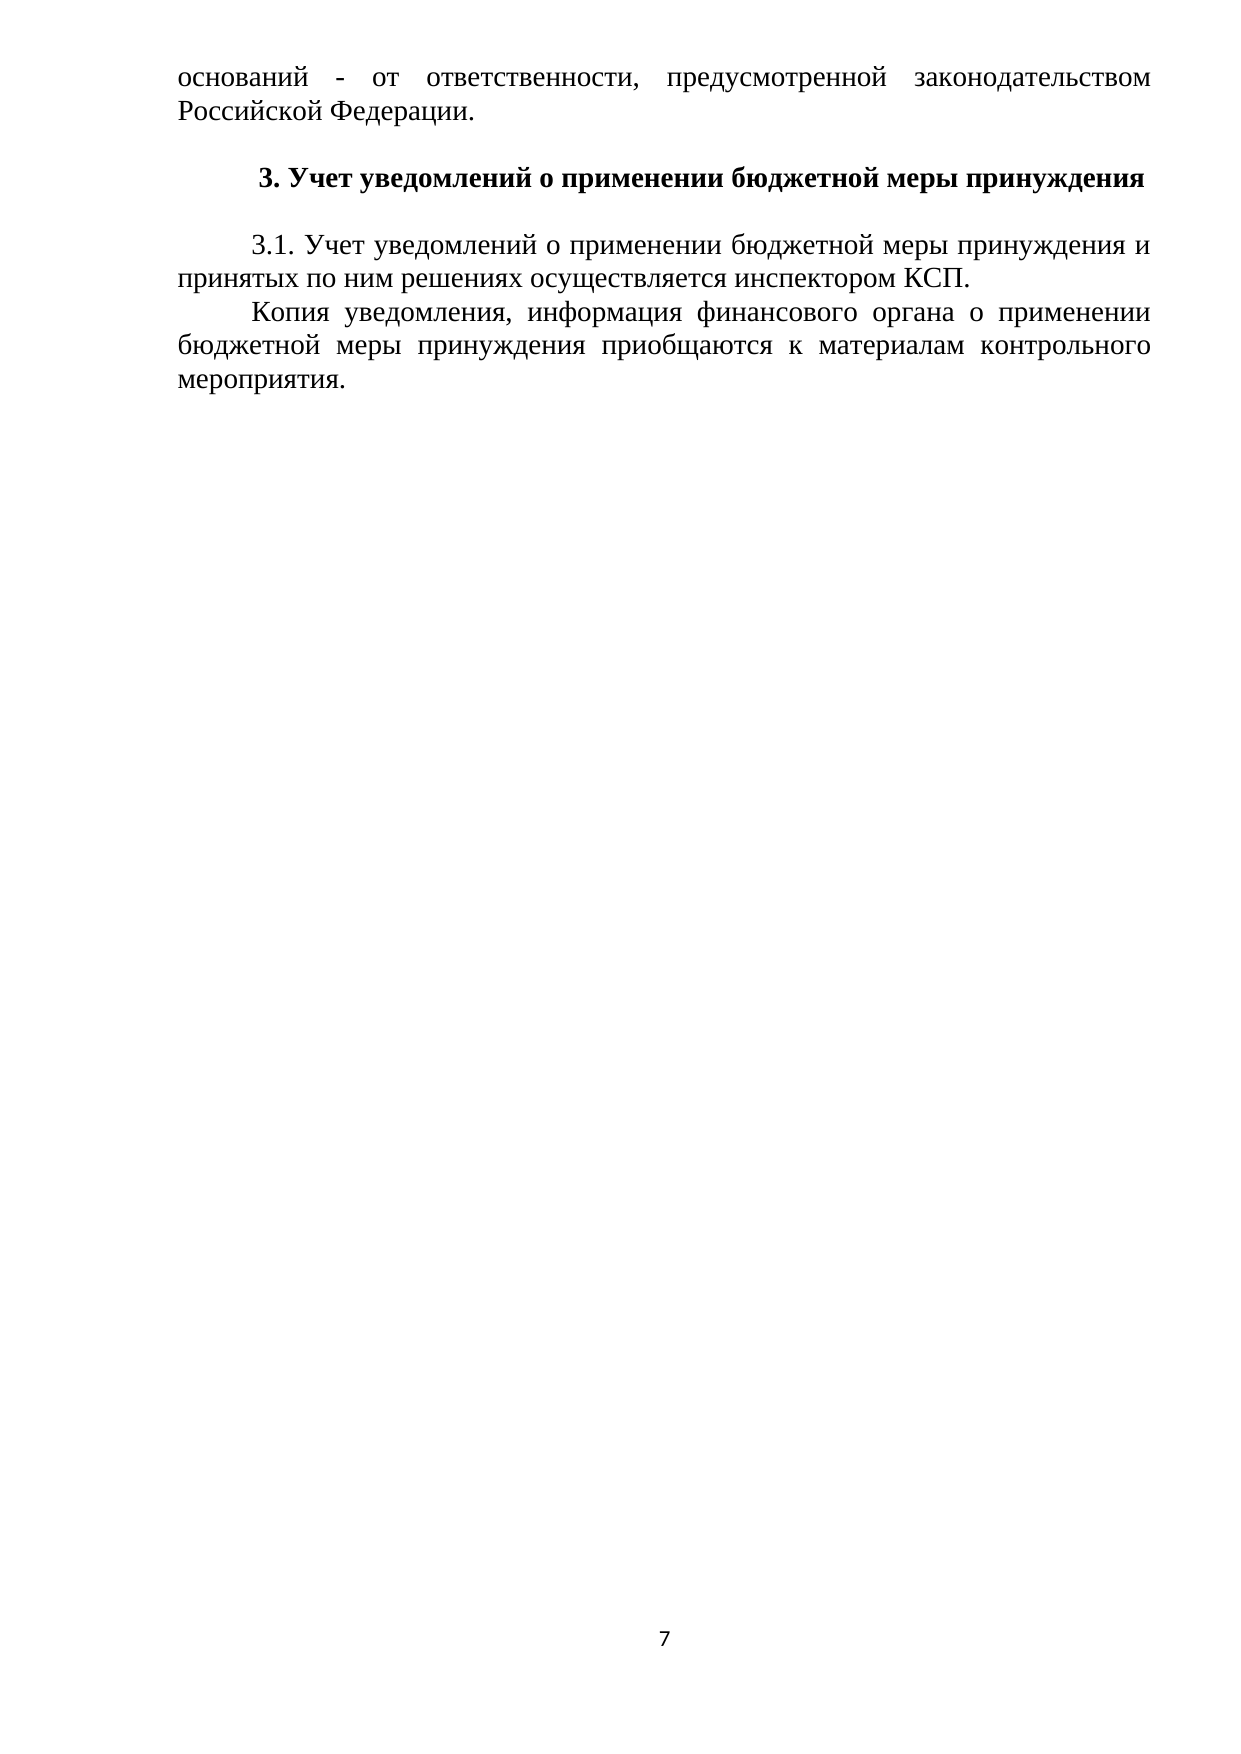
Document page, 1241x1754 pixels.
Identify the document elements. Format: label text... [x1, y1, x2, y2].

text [177, 59, 1152, 126]
text 3.1. Учет уведомлений о применении бюджетной меры принуждения и принятых по ним решениях осуществляется инспектором КСП. [177, 227, 1152, 294]
text Копия уведомления, информация финансового органа о применении бюджетной меры принуждения приобщаются к материалам контрольного мероприятия. [177, 294, 1152, 394]
text 3. Учет уведомлений о применении бюджетной меры принуждения [177, 160, 1152, 193]
